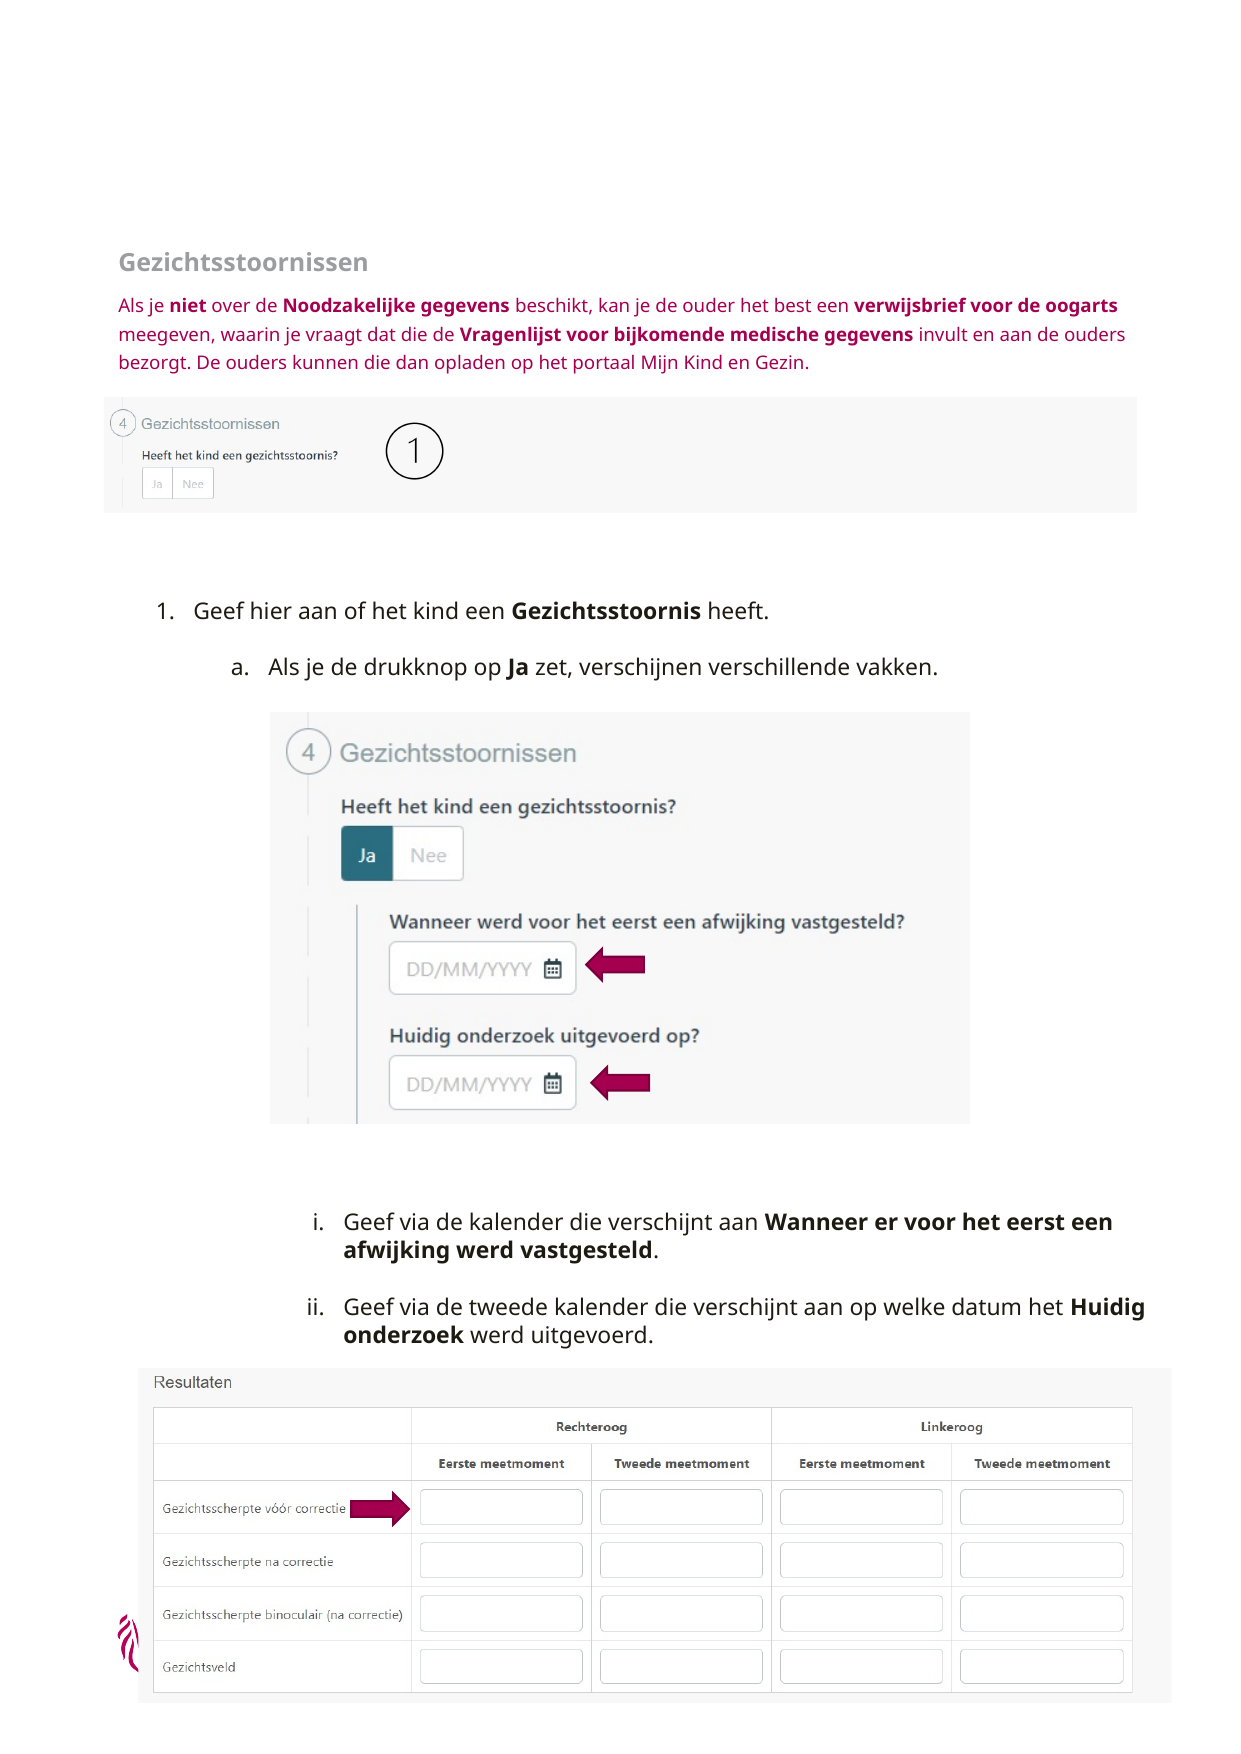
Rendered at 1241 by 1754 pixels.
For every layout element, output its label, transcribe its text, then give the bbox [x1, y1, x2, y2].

list Geef via de tweede kalender die verschijnt aan op welke datum het Huidig onderzoek werd uitgevoerd. [324, 1293, 1152, 1349]
subtitle Gezichtsstoornissen [118, 248, 1152, 278]
picture [117, 1368, 1172, 1703]
picture [270, 712, 970, 1124]
picture [103, 397, 1137, 513]
list Geef hier aan of het kind een Gezichtsstoornis heeft. [156, 597, 1152, 625]
list Geef via de kalender die verschijnt aan Wanneer er voor het eerst een afwijking werd vastgesteld. [324, 1208, 1152, 1264]
list Als je de drukknop op Ja zet, verschijnen verschillende vakken. [231, 653, 1152, 681]
